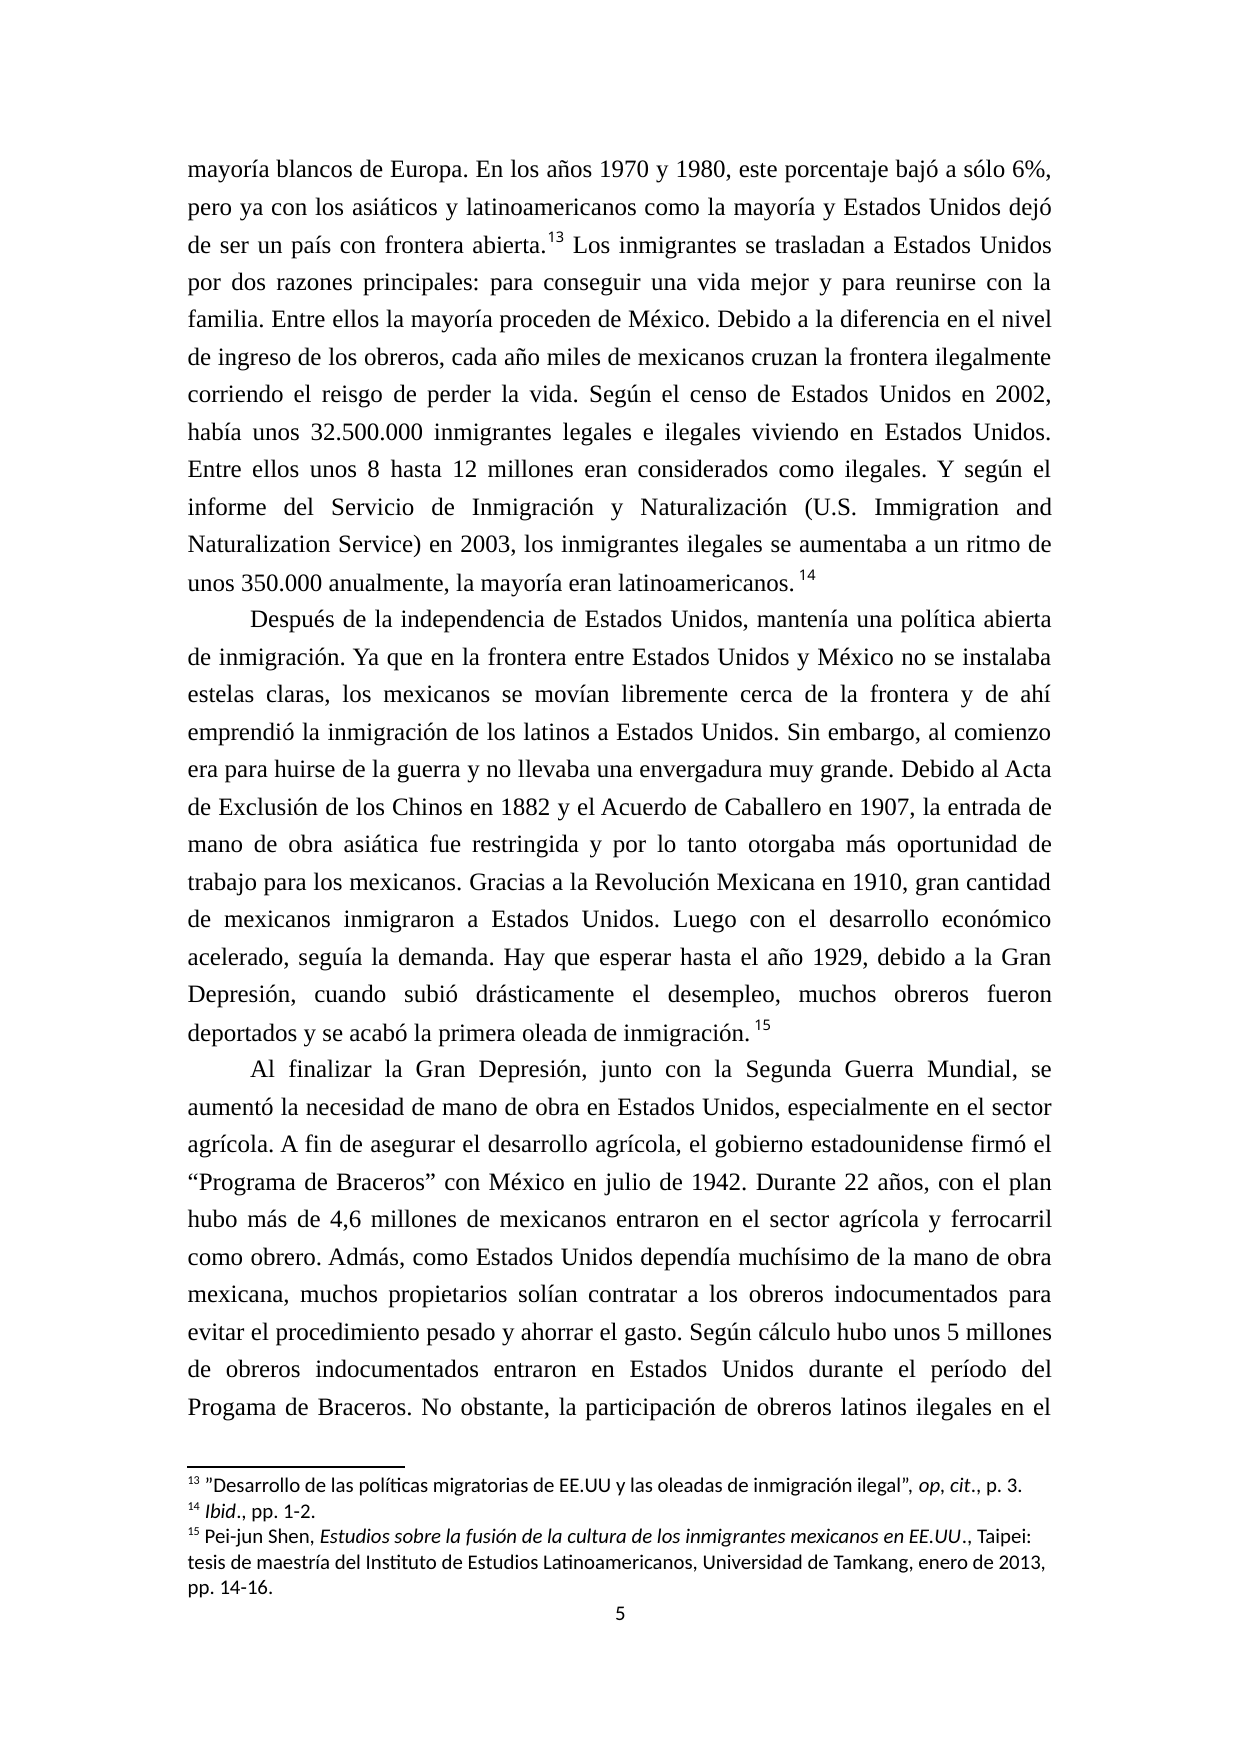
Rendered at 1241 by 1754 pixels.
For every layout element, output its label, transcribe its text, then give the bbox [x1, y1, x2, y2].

text Después de la independencia de Estados Unidos, mantenía una política abierta de inmigración. Ya que en la frontera entre Estados Unidos y México no se instalaba estelas claras, los mexicanos se movían libremente cerca de la frontera y de ahí emprendió la inmigración de los latinos a Estados Unidos. Sin embargo, al comienzo era para huirse de la guerra y no llevaba una envergadura muy grande. Debido al Acta de Exclusión de los Chinos en 1882 y el Acuerdo de Caballero en 1907, la entrada de mano de obra asiática fue restringida y por lo tanto otorgaba más oportunidad de trabajo para los mexicanos. Gracias a la Revolución Mexicana en 1910, gran cantidad de mexicanos inmigraron a Estados Unidos. Luego con el desarrollo económico acelerado, seguía la demanda. Hay que esperar hasta el año 1929, debido a la Gran Depresión, cuando subió drásticamente el desempleo, muchos obreros fueron deportados y se acabó la primera oleada de inmigración. [187, 600, 1053, 1050]
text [187, 1050, 1053, 1425]
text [187, 150, 1053, 600]
